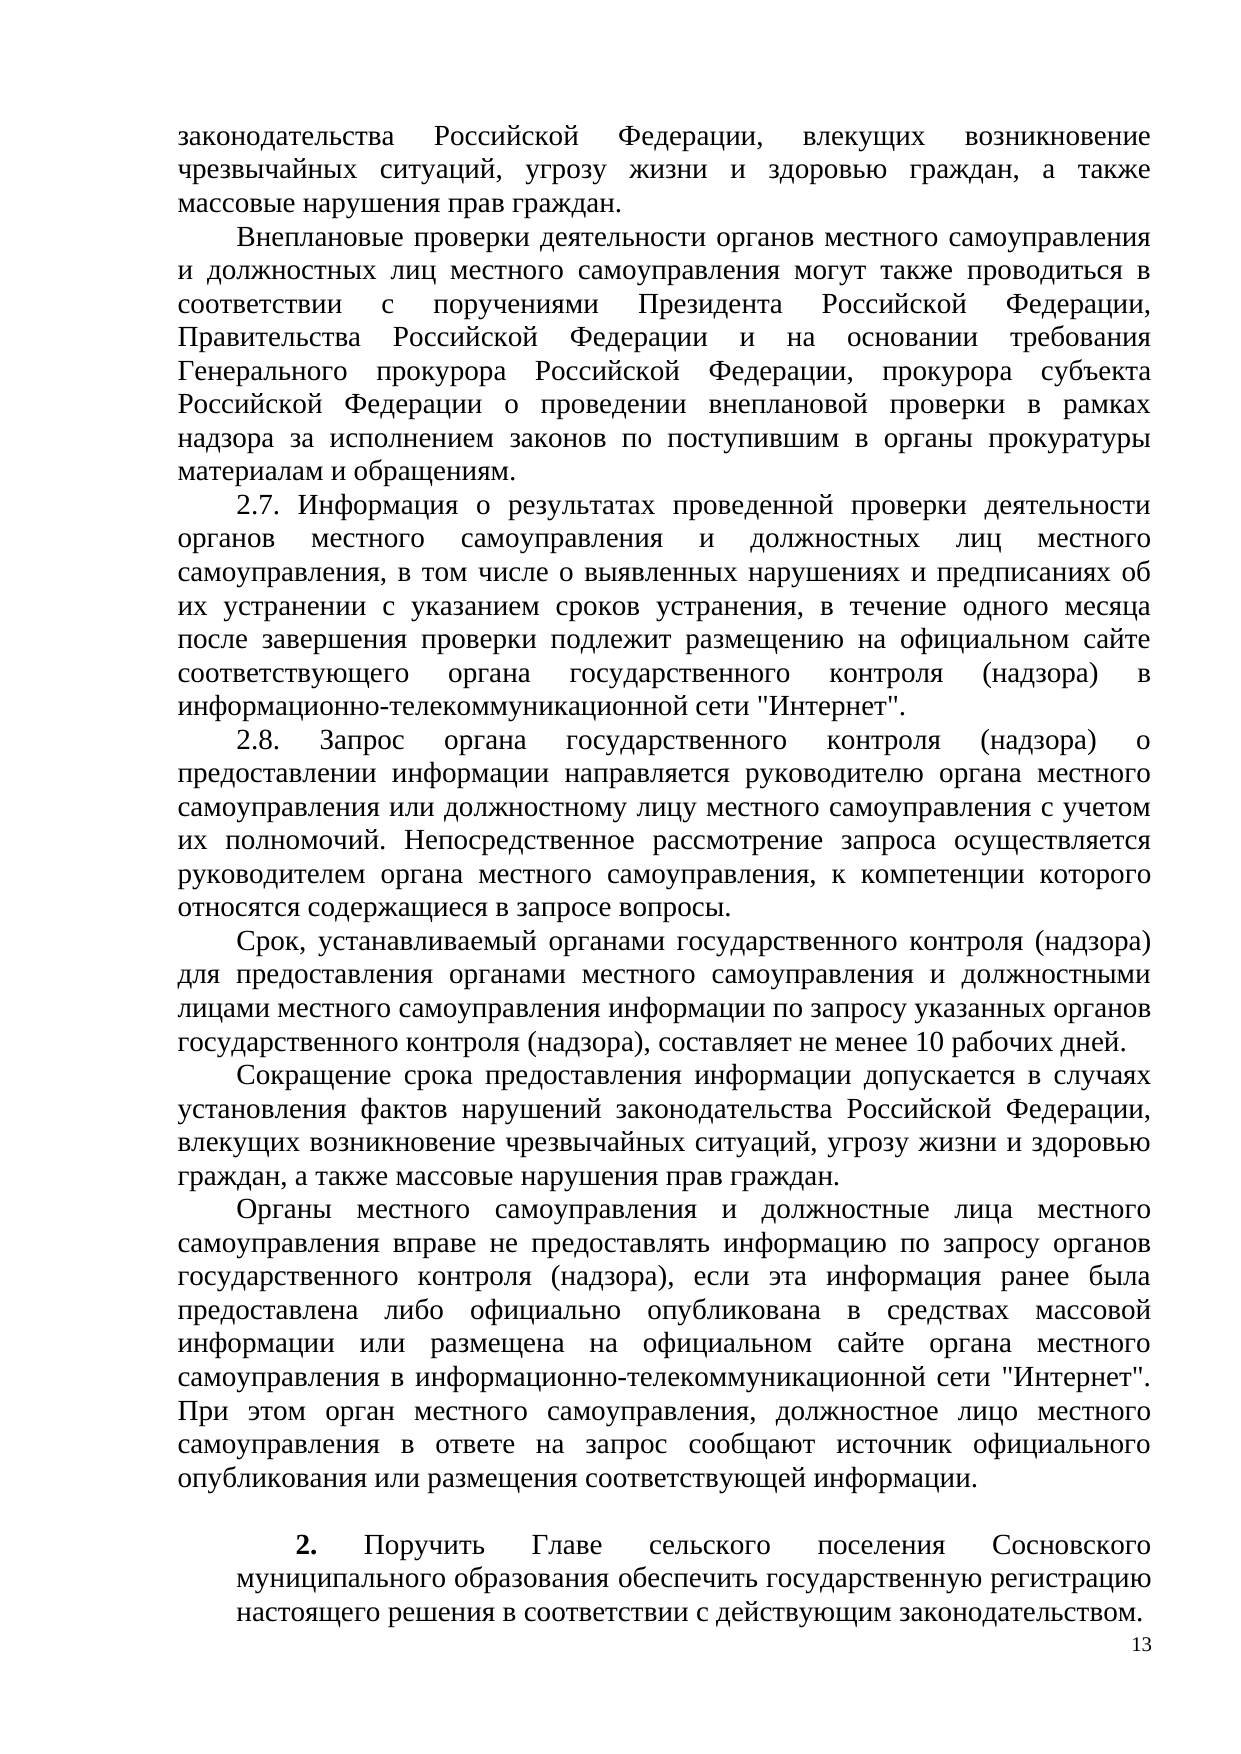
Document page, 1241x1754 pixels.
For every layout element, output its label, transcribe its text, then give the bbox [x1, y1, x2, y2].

text 2.8. Запрос органа государственного контроля (надзора) о предоставлении информации направляется руководителю органа местного самоуправления или должностному лицу местного самоуправления с учетом их полномочий. Непосредственное рассмотрение запроса осуществляется руководителем органа местного самоуправления, к компетенции которого относятся содержащиеся в запросе вопросы. [177, 722, 1152, 923]
text Сокращение срока предоставления информации допускается в случаях установления фактов нарушений законодательства Российской Федерации, влекущих возникновение чрезвычайных ситуаций, угрозу жизни и здоровью граждан, а также массовые нарушения прав граждан. [177, 1057, 1152, 1191]
text Органы местного самоуправления и должностные лица местного самоуправления вправе не предоставлять информацию по запросу органов государственного контроля (надзора), если эта информация ранее была предоставлена либо официально опубликована в средствах массовой информации или размещена на официальном сайте органа местного самоуправления в информационно-телекоммуникационной сети "Интернет". При этом орган местного самоуправления, должностное лицо местного самоуправления в ответе на запрос сообщают источник официального опубликования или размещения соответствующей информации. [177, 1191, 1152, 1493]
text Внеплановые проверки деятельности органов местного самоуправления и должностных лиц местного самоуправления могут также проводиться в соответствии с поручениями Президента Российской Федерации, Правительства Российской Федерации и на основании требования Генерального прокурора Российской Федерации, прокурора субъекта Российской Федерации о проведении внеплановой проверки в рамках надзора за исполнением законов по поступившим в органы прокуратуры материалам и обращениям. [177, 219, 1152, 487]
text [177, 118, 1152, 219]
text 2. Поручить Главе сельского поселения Сосновского муниципального образования обеспечить государственную регистрацию настоящего решения в соответствии с действующим законодательством. [236, 1527, 1152, 1627]
text Срок, устанавливаемый органами государственного контроля (надзора) для предоставления органами местного самоуправления и должностными лицами местного самоуправления информации по запросу указанных органов государственного контроля (надзора), составляет не менее 10 рабочих дней. [177, 923, 1152, 1057]
text 2.7. Информация о результатах проведенной проверки деятельности органов местного самоуправления и должностных лиц местного самоуправления, в том числе о выявленных нарушениях и предписаниях об их устранении с указанием сроков устранения, в течение одного месяца после завершения проверки подлежит размещению на официальном сайте соответствующего органа государственного контроля (надзора) в информационно-телекоммуникационной сети "Интернет". [177, 487, 1152, 722]
